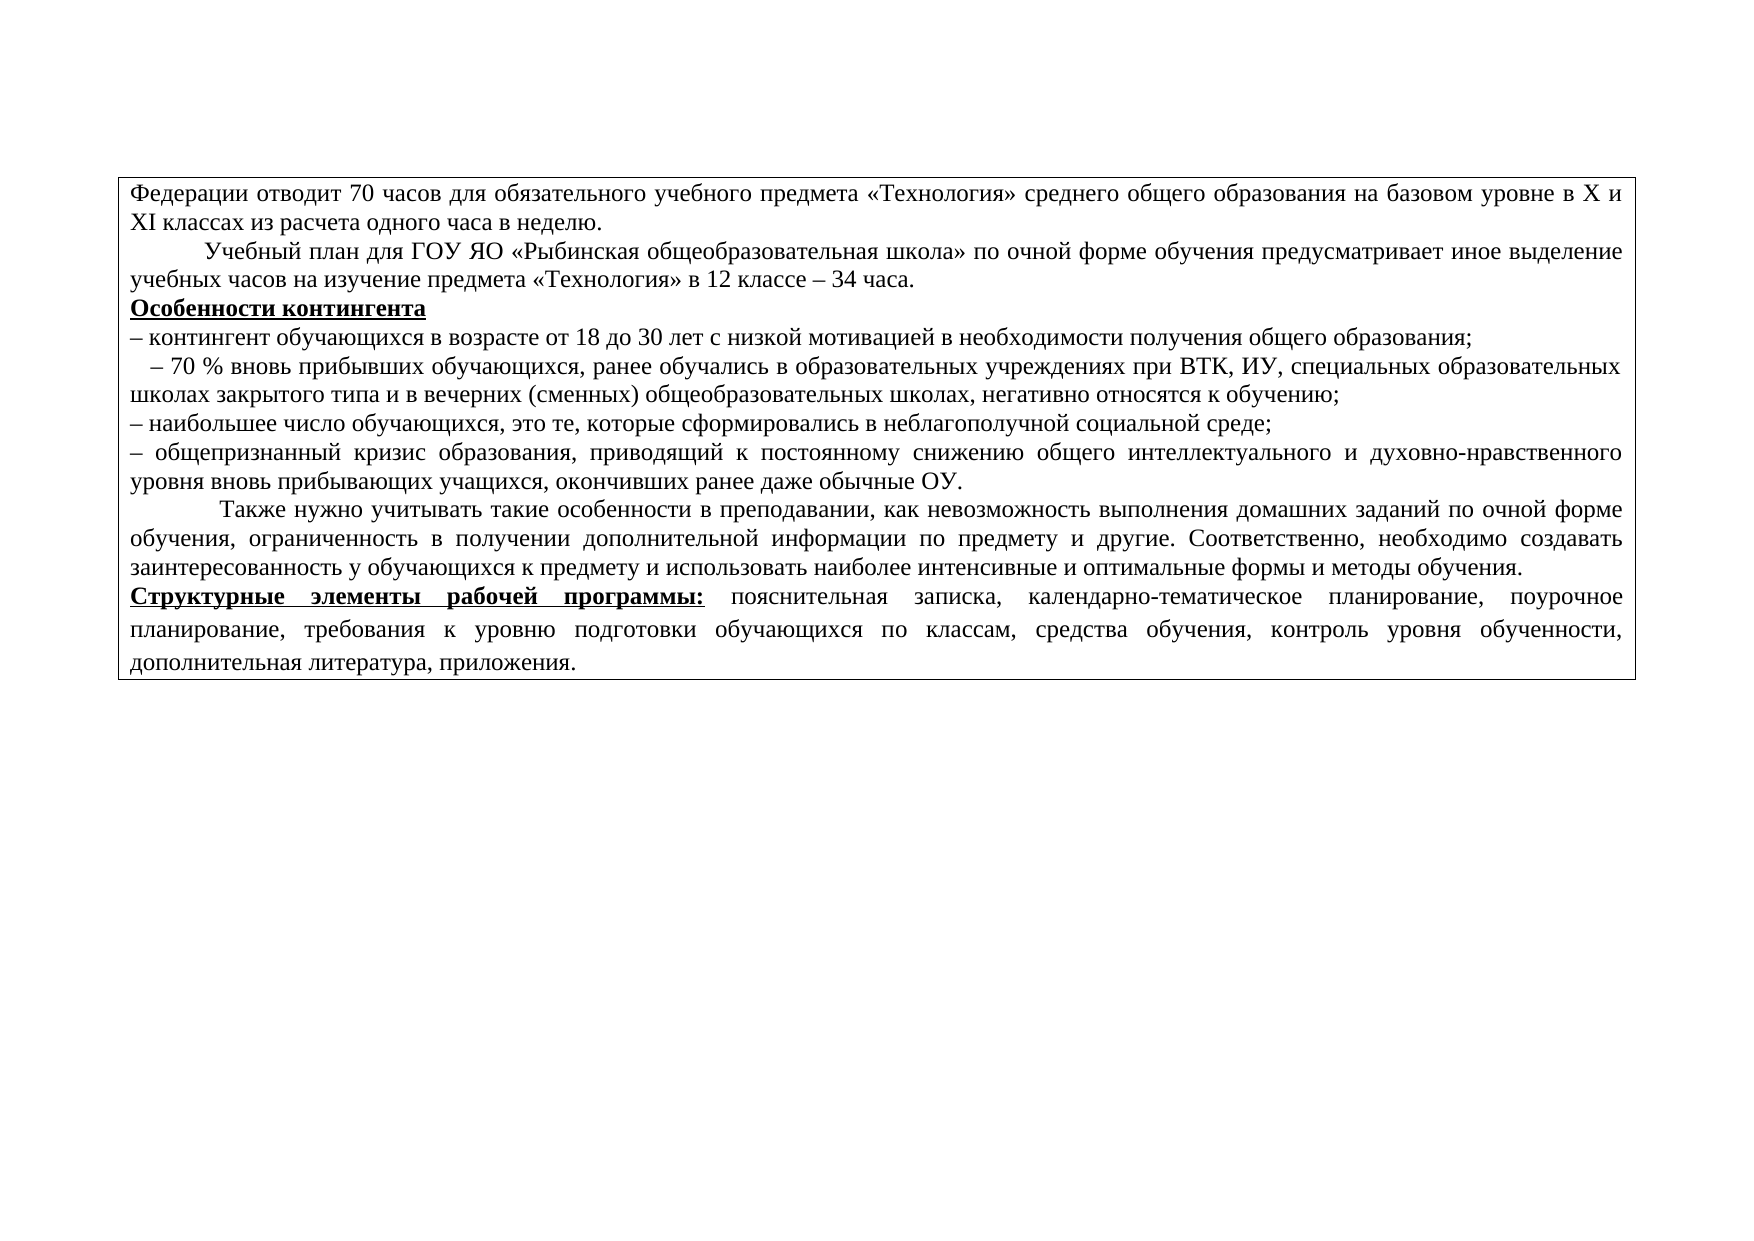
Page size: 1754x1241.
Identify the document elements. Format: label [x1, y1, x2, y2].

table_cell [119, 178, 1635, 679]
